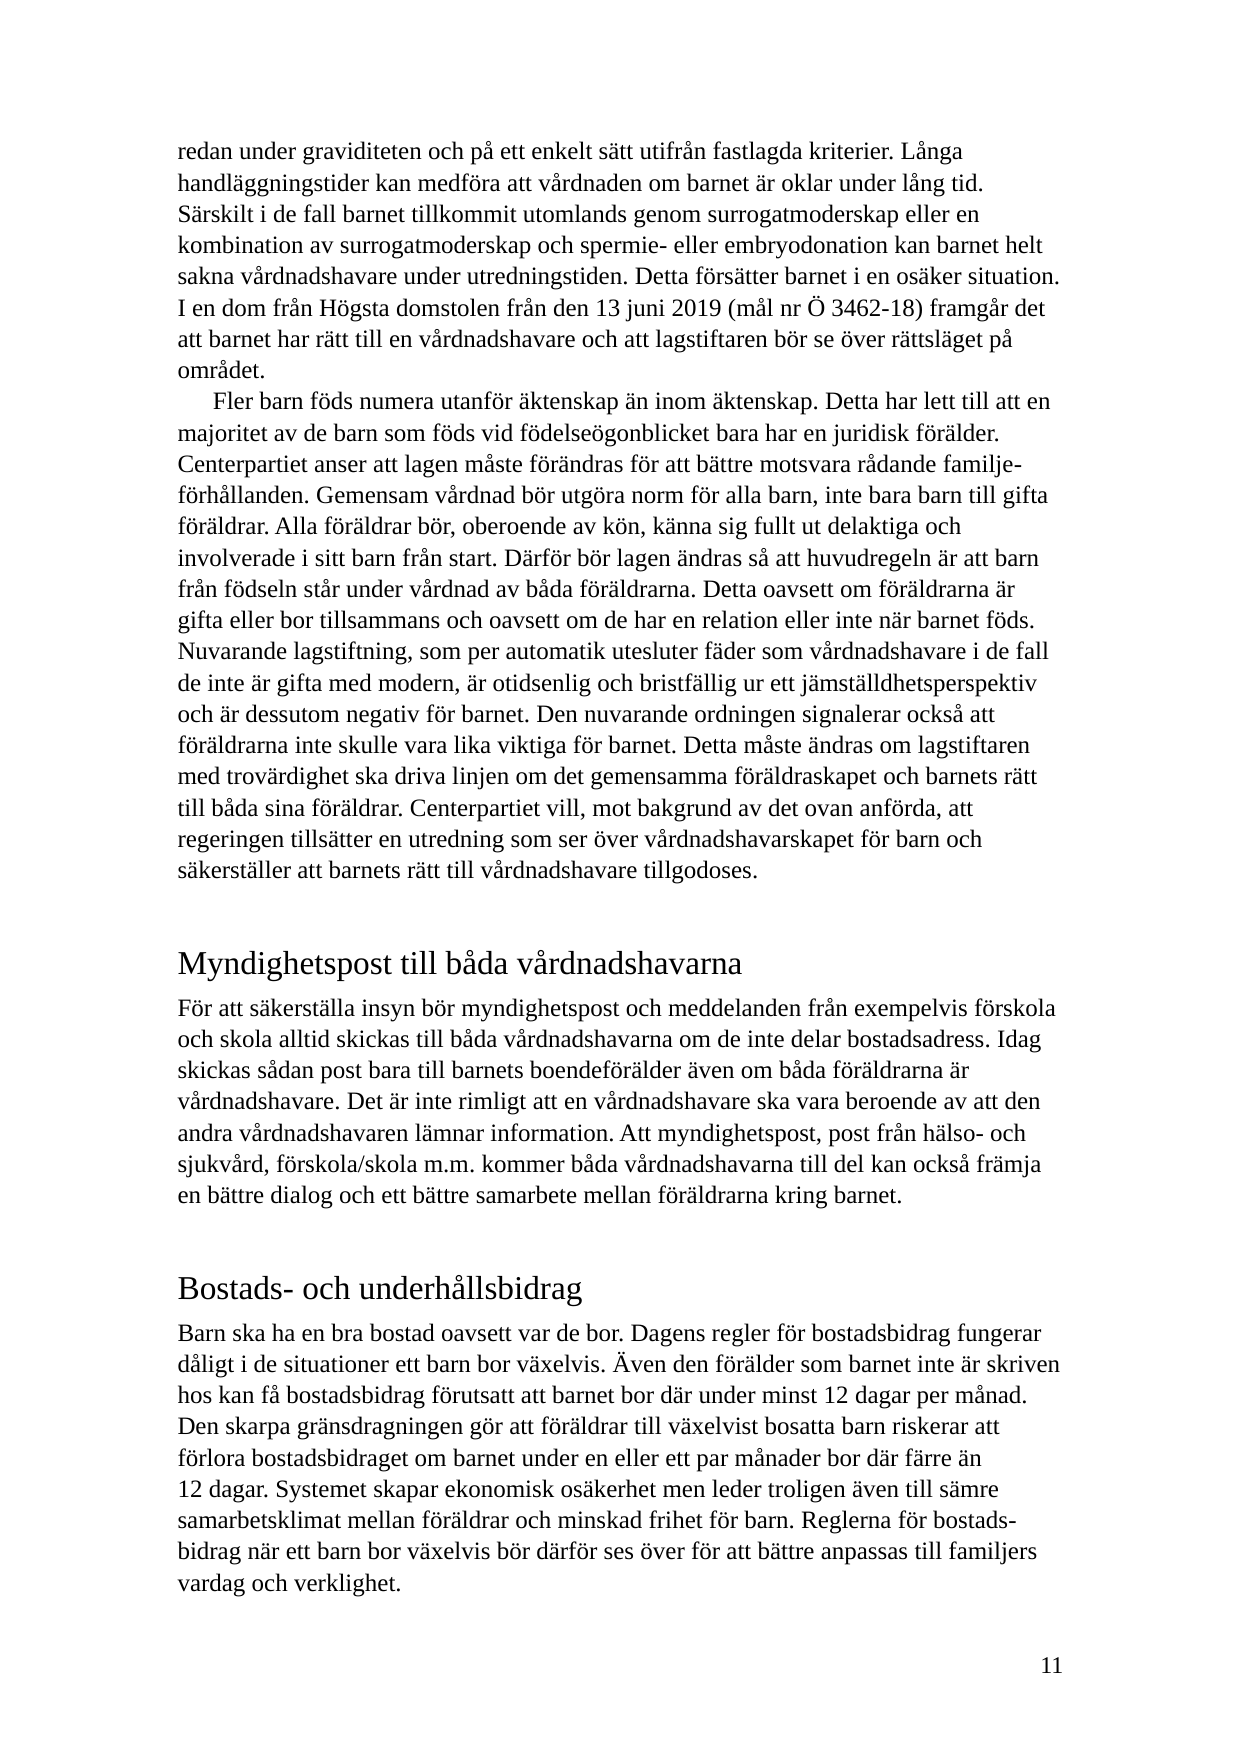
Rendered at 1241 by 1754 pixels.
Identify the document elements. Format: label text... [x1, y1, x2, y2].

text Barn ska ha en bra bostad oavsett var de bor. Dagens regler för bostadsbidrag fungerar dåligt i de situationer ett barn bor växelvis. Även den förälder som barnet inte är skriven hos kan få bostadsbidrag förutsatt att barnet bor där under minst 12 dagar per månad. Den skarpa gränsdragningen gör att föräldrar till växelvist bosatta barn riskerar att förlora bostadsbidraget om barnet under en eller ett par månader bor där färre än 12 dagar. Systemet skapar ekonomisk osäkerhet men leder troligen även till sämre samarbetsklimat mellan föräldrar och minskad frihet för barn. Reglerna för bostadsbidrag när ett barn bor växelvis bör därför ses över för att bättre anpassas till familjers vardag och verklighet. [177, 1315, 1063, 1596]
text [177, 134, 1063, 384]
text För att säkerställa insyn bör myndighetspost och meddelanden från exempelvis förskola och skola alltid skickas till båda vårdnadshavarna om de inte delar bostadsadress. Idag skickas sådan post bara till barnets boendeförälder även om båda föräldrarna är vårdnadshavare. Det är inte rimligt att en vårdnadshavare ska vara beroende av att den andra vårdnadshavaren lämnar information. Att myndighetspost, post från hälso- och sjukvård, förskola/skola m.m. kommer båda vårdnadshavarna till del kan också främja en bättre dialog och ett bättre samarbete mellan föräldrarna kring barnet. [177, 990, 1063, 1209]
subtitle Myndighetspost till båda vårdnadshavarna [177, 946, 1063, 982]
subtitle Bostads- och underhållsbidrag [177, 1271, 1063, 1307]
text Fler barn föds numera utanför äktenskap än inom äktenskap. Detta har lett till att en majoritet av de barn som föds vid födelseögonblicket bara har en juridisk förälder. Centerpartiet anser att lagen måste förändras för att bättre motsvara rådande familjeförhållanden. Gemensam vårdnad bör utgöra norm för alla barn, inte bara barn till gifta föräldrar. Alla föräldrar bör, oberoende av kön, känna sig fullt ut delaktiga och involverade i sitt barn från start. Därför bör lagen ändras så att huvudregeln är att barn från födseln står under vårdnad av båda föräldrarna. Detta oavsett om föräldrarna är gifta eller bor tillsammans och oavsett om de har en relation eller inte när barnet föds. Nuvarande lagstiftning, som per automatik utesluter fäder som vårdnadshavare i de fall de inte är gifta med modern, är otidsenlig och bristfällig ur ett jämställdhetsperspektiv och är dessutom negativ för barnet. Den nuvarande ordningen signalerar också att föräldrarna inte skulle vara lika viktiga för barnet. Detta måste ändras om lagstiftaren med trovärdighet ska driva linjen om det gemensamma föräldraskapet och barnets rätt till båda sina föräldrar. Centerpartiet vill, mot bakgrund av det ovan anförda, att regeringen tillsätter en utredning som ser över vårdnadshavarskapet för barn och säkerställer att barnets rätt till vårdnadshavare tillgodoses. [177, 384, 1063, 884]
